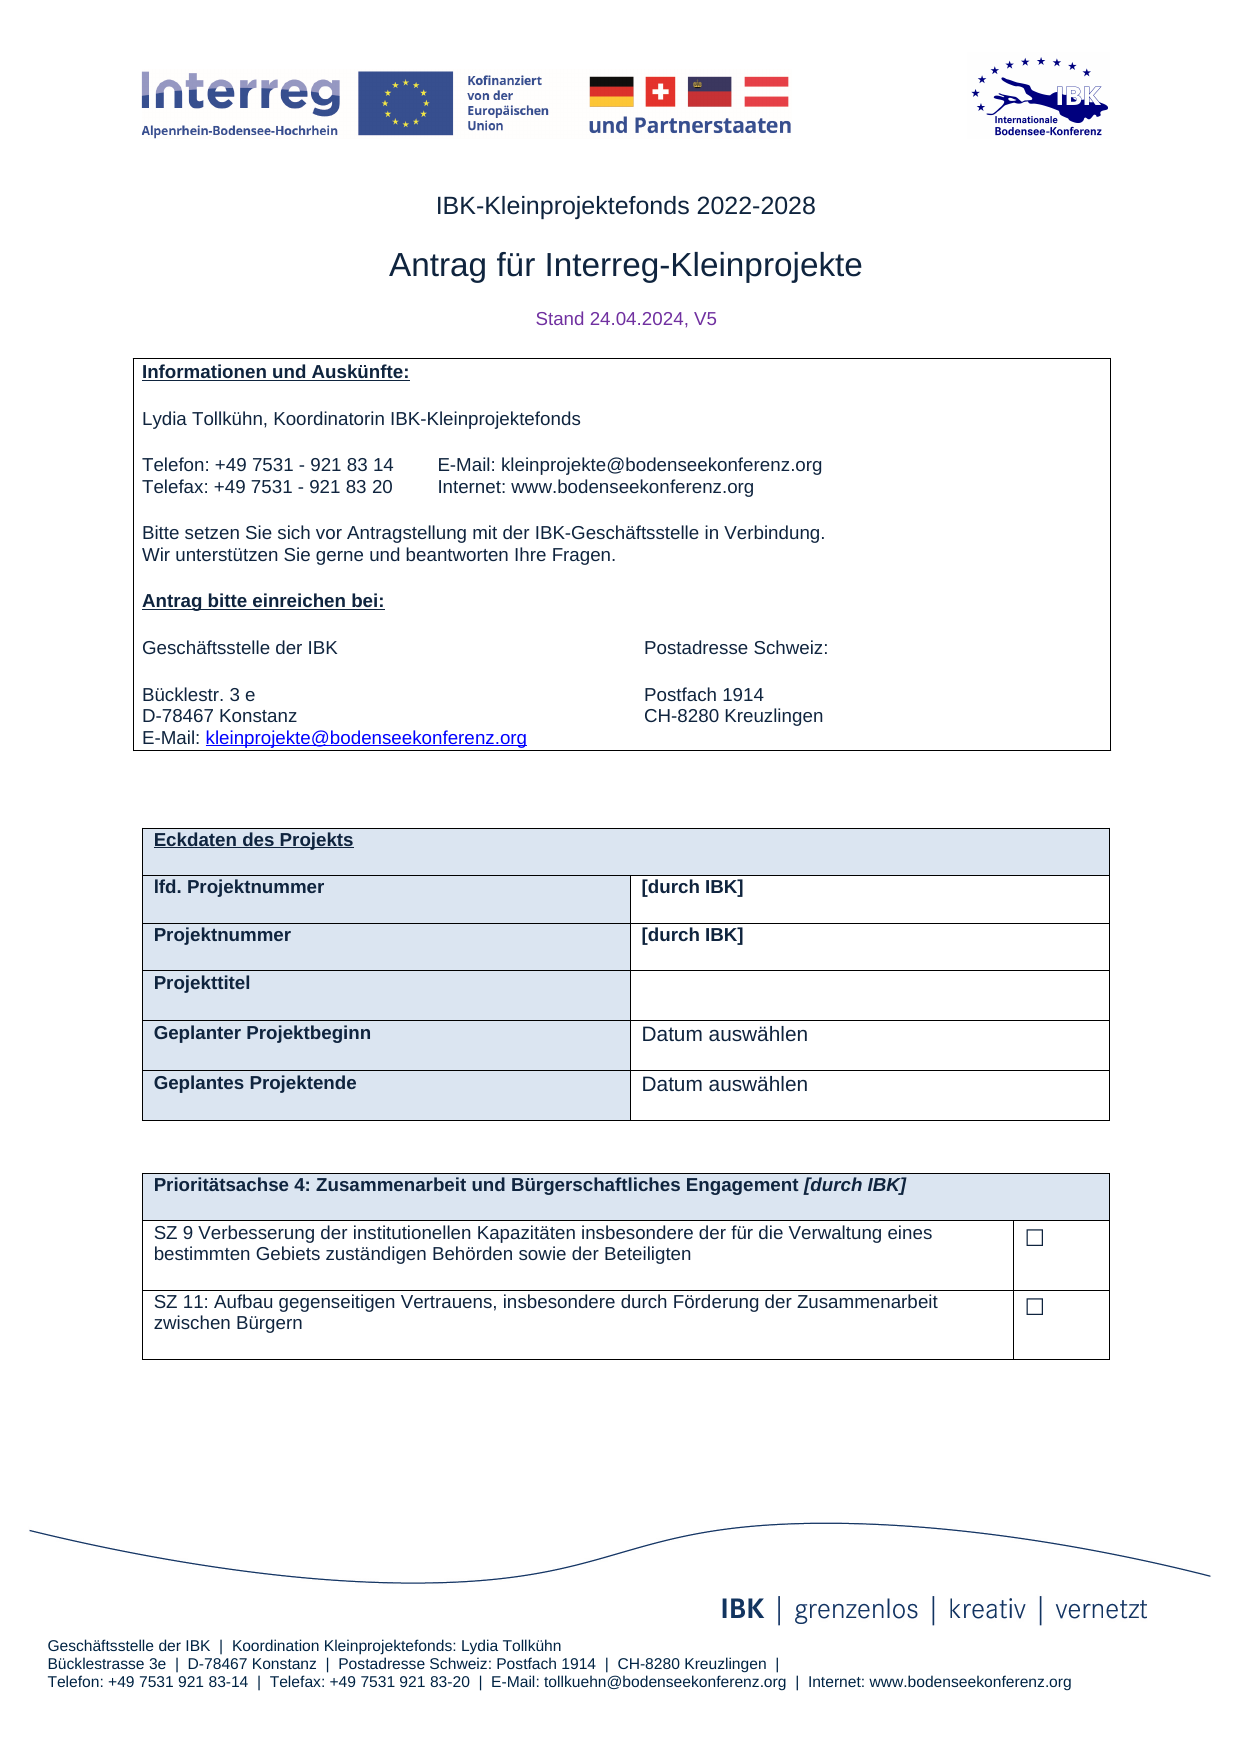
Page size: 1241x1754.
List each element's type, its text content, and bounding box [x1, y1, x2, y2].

table_cell [631, 1021, 1109, 1070]
text Antrag bitte einreichen bei: [134, 587, 1110, 612]
table_cell [durch IBK] [631, 924, 1109, 970]
table_cell [631, 1071, 1109, 1120]
table_cell Projekttitel [143, 971, 630, 1020]
text Bitte setzen Sie sich vor Antragstellung mit der IBK-Geschäftsstelle in Verbindung. Wir unterstützen Sie gerne und beantworten Ihre Fragen. [134, 519, 1110, 565]
text Informationen und Auskünfte: [134, 359, 1110, 382]
picture [141, 69, 792, 139]
table_cell [durch IBK] [631, 876, 1109, 923]
table_cell Projektnummer [143, 924, 630, 970]
table_header Eckdaten des Projekts [143, 829, 1109, 875]
text Lydia Tollkühn, Koordinatorin IBK-Kleinprojektefonds [134, 404, 1110, 429]
table_cell Geplantes Projektende [143, 1071, 630, 1120]
text IBK-Kleinprojektefonds 2022-2028 [142, 191, 1110, 219]
table_cell lfd. Projektnummer [143, 876, 630, 923]
text Antrag für Interreg-Kleinprojekte [142, 244, 1110, 283]
text Telefon: +49 7531 - 921 83 14 E-Mail: kleinprojekte@bodenseekonferenz.org Telefax: +49 7531 - 921 83 20 Internet: www.bodenseekonferenz.org [134, 451, 1110, 497]
text Geschäftsstelle der IBK Postadresse Schweiz: [134, 634, 1110, 658]
table_header Prioritätsachse 4: Zusammenarbeit und Bürgerschaftliches Engagement [durch IBK] [143, 1174, 1109, 1220]
picture [0, 1500, 1240, 1631]
text Stand 24.04.2024, V5 [142, 308, 1110, 329]
table_cell [631, 971, 1109, 1020]
table_cell SZ 11: Aufbau gegenseitigen Vertrauens, insbesondere durch Förderung der Zusammenarbeit zwischen Bürgern [143, 1291, 1013, 1359]
table_cell Geplanter Projektbeginn [143, 1021, 630, 1070]
picture [967, 52, 1111, 139]
text Bücklestr. 3 e Postfach 1914 D-78467 Konstanz CH-8280 Kreuzlingen E-Mail: kleinprojekte@bodenseekonferenz.org [134, 680, 1110, 750]
table_cell SZ 9 Verbesserung der institutionellen Kapazitäten insbesondere der für die Verwaltung eines bestimmten Gebiets zuständigen Behörden sowie der Beteiligten [143, 1221, 1013, 1289]
